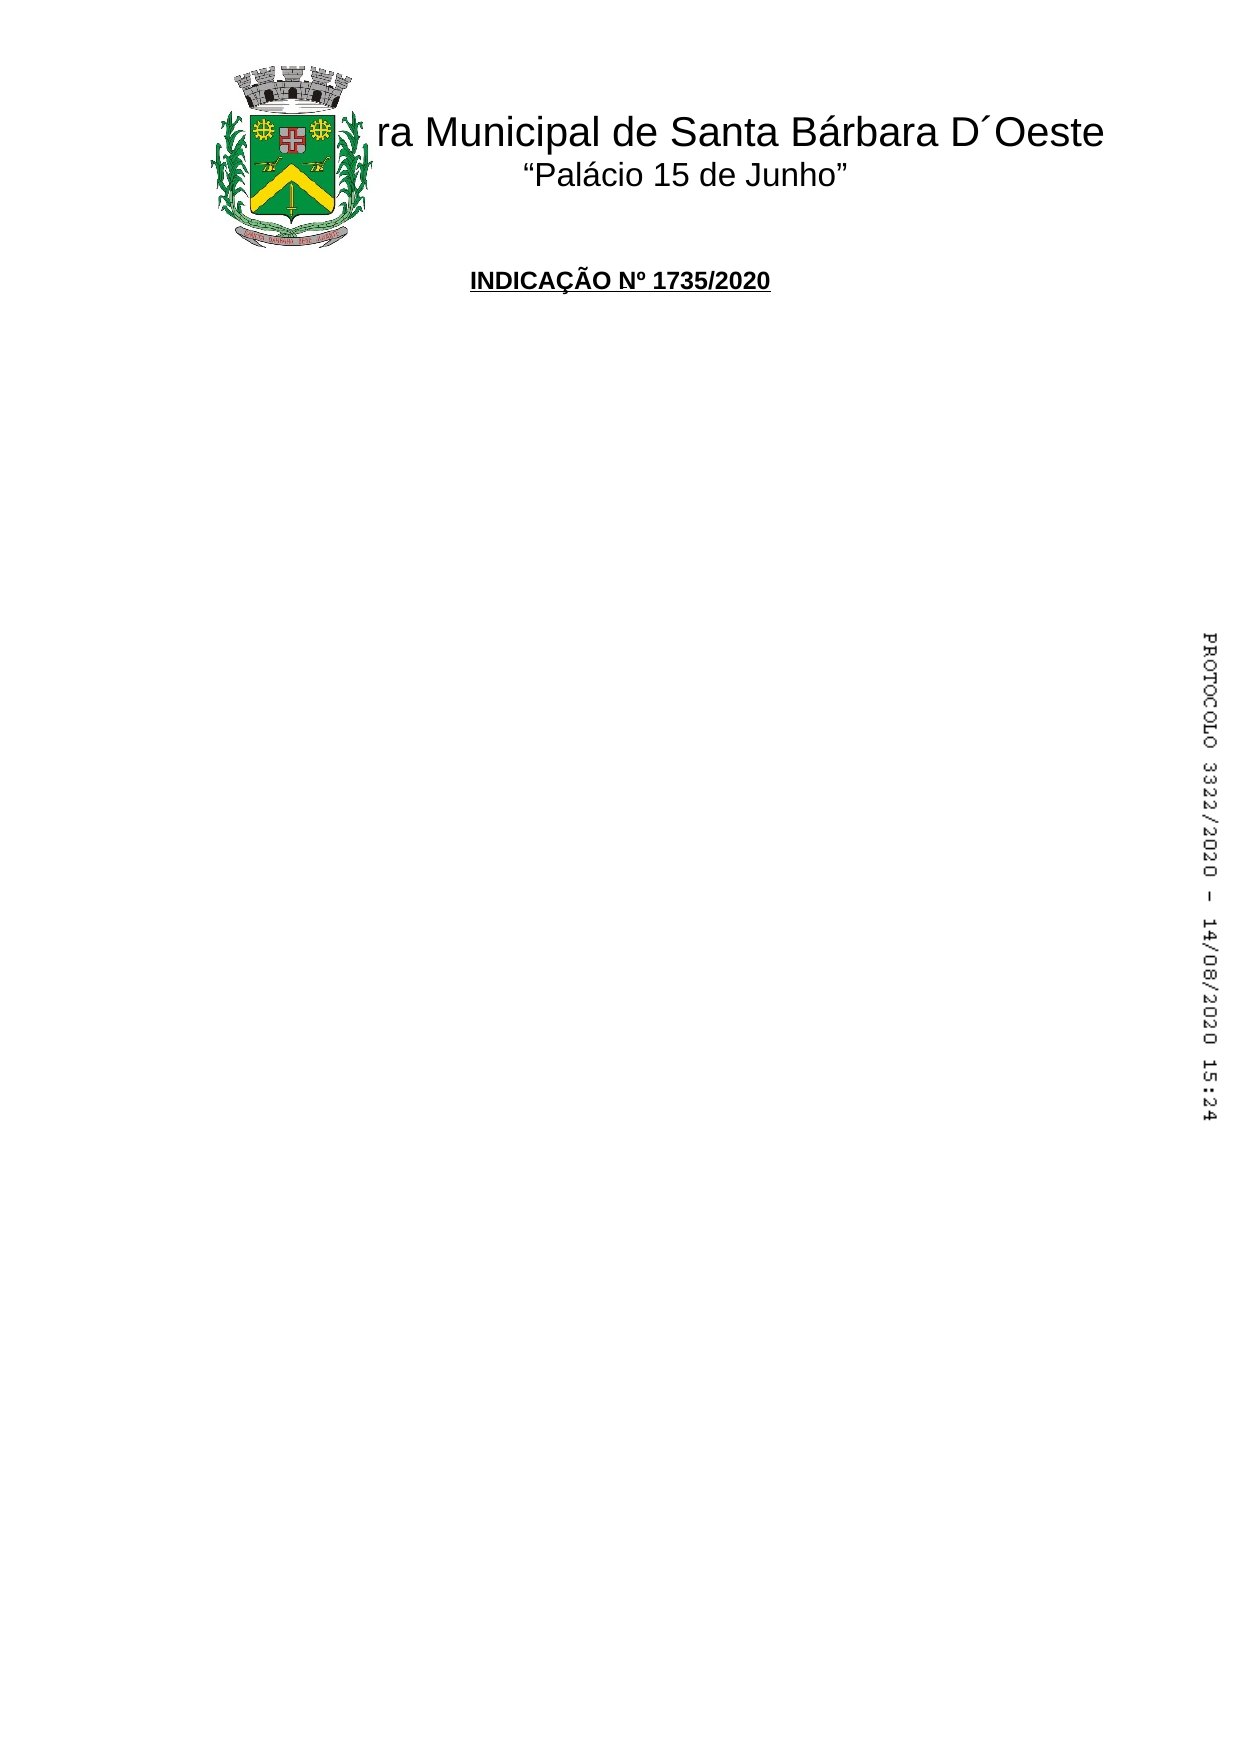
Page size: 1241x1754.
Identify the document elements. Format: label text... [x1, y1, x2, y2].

picture [1177, 629, 1241, 1125]
title INDICAÇÃO Nº 1735/2020 [177, 266, 1063, 294]
picture [210, 66, 380, 255]
